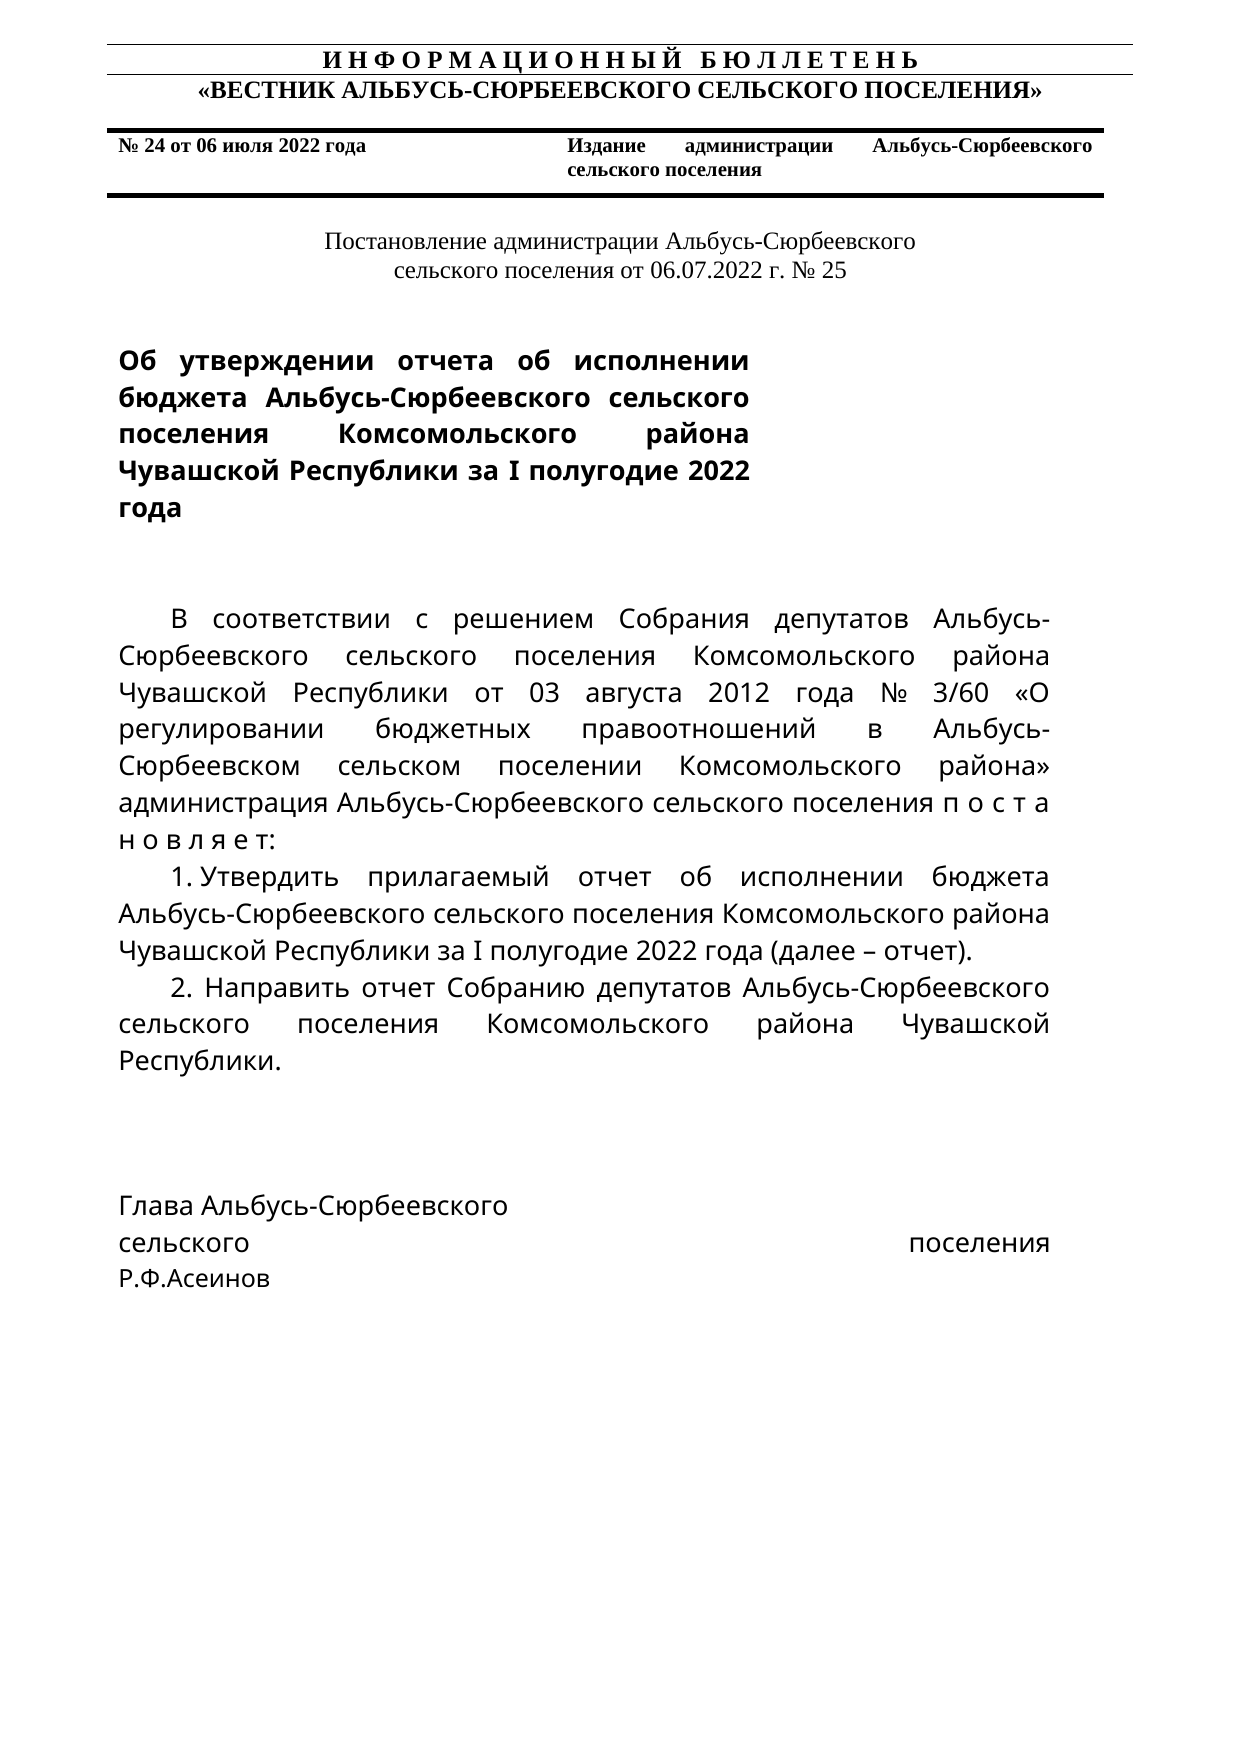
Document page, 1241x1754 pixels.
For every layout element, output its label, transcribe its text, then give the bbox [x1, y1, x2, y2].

text 1. Утвердить прилагаемый отчет об исполнении бюджета Альбусь-Сюрбеевского сельского поселения Комсомольского района Чувашской Республики за I полугодие 2022 года (далее – отчет). [118, 857, 1051, 968]
table_header № 24 от 06 июля 2022 года [107, 133, 546, 193]
table_header Издание администрации Альбусь-Сюрбеевского сельского поселения [546, 133, 1104, 193]
text сельского поселения Р.Ф.Асеинов [118, 1223, 1051, 1294]
text сельского поселения от 06.07.2022 г. № 25 [118, 255, 1122, 284]
text 2. Направить отчет Собранию депутатов Альбусь-Сюрбеевского сельского поселения Комсомольского района Чувашской Республики. [118, 968, 1051, 1079]
title «ВЕСТНИК АЛЬБУСЬ-СЮРБЕЕВСКОГО СЕЛЬСКОГО ПОСЕЛЕНИЯ» [118, 75, 1122, 104]
table_header И Н Ф О Р М А Ц И О Н Н Ы Й Б Ю Л Л Е Т Е Н Ь [107, 45, 1133, 74]
text Глава Альбусь-Сюрбеевского [118, 1187, 1051, 1223]
text Об утверждении отчета об исполнении бюджета Альбусь-Сюрбеевского сельского поселения Комсомольского района Чувашской Республики за I полугодие 2022 года [118, 341, 750, 526]
text В соответствии с решением Собрания депутатов Альбусь-Сюрбеевского сельского поселения Комсомольского района Чувашской Республики от 03 августа 2012 года № 3/60 «О регулировании бюджетных правоотношений в Альбусь-Сюрбеевском сельском поселении Комсомольского района» администрация Альбусь-Сюрбеевского сельского поселения п о с т а н о в л я е т: [118, 599, 1051, 857]
text Постановление администрации Альбусь-Сюрбеевского [118, 226, 1122, 255]
